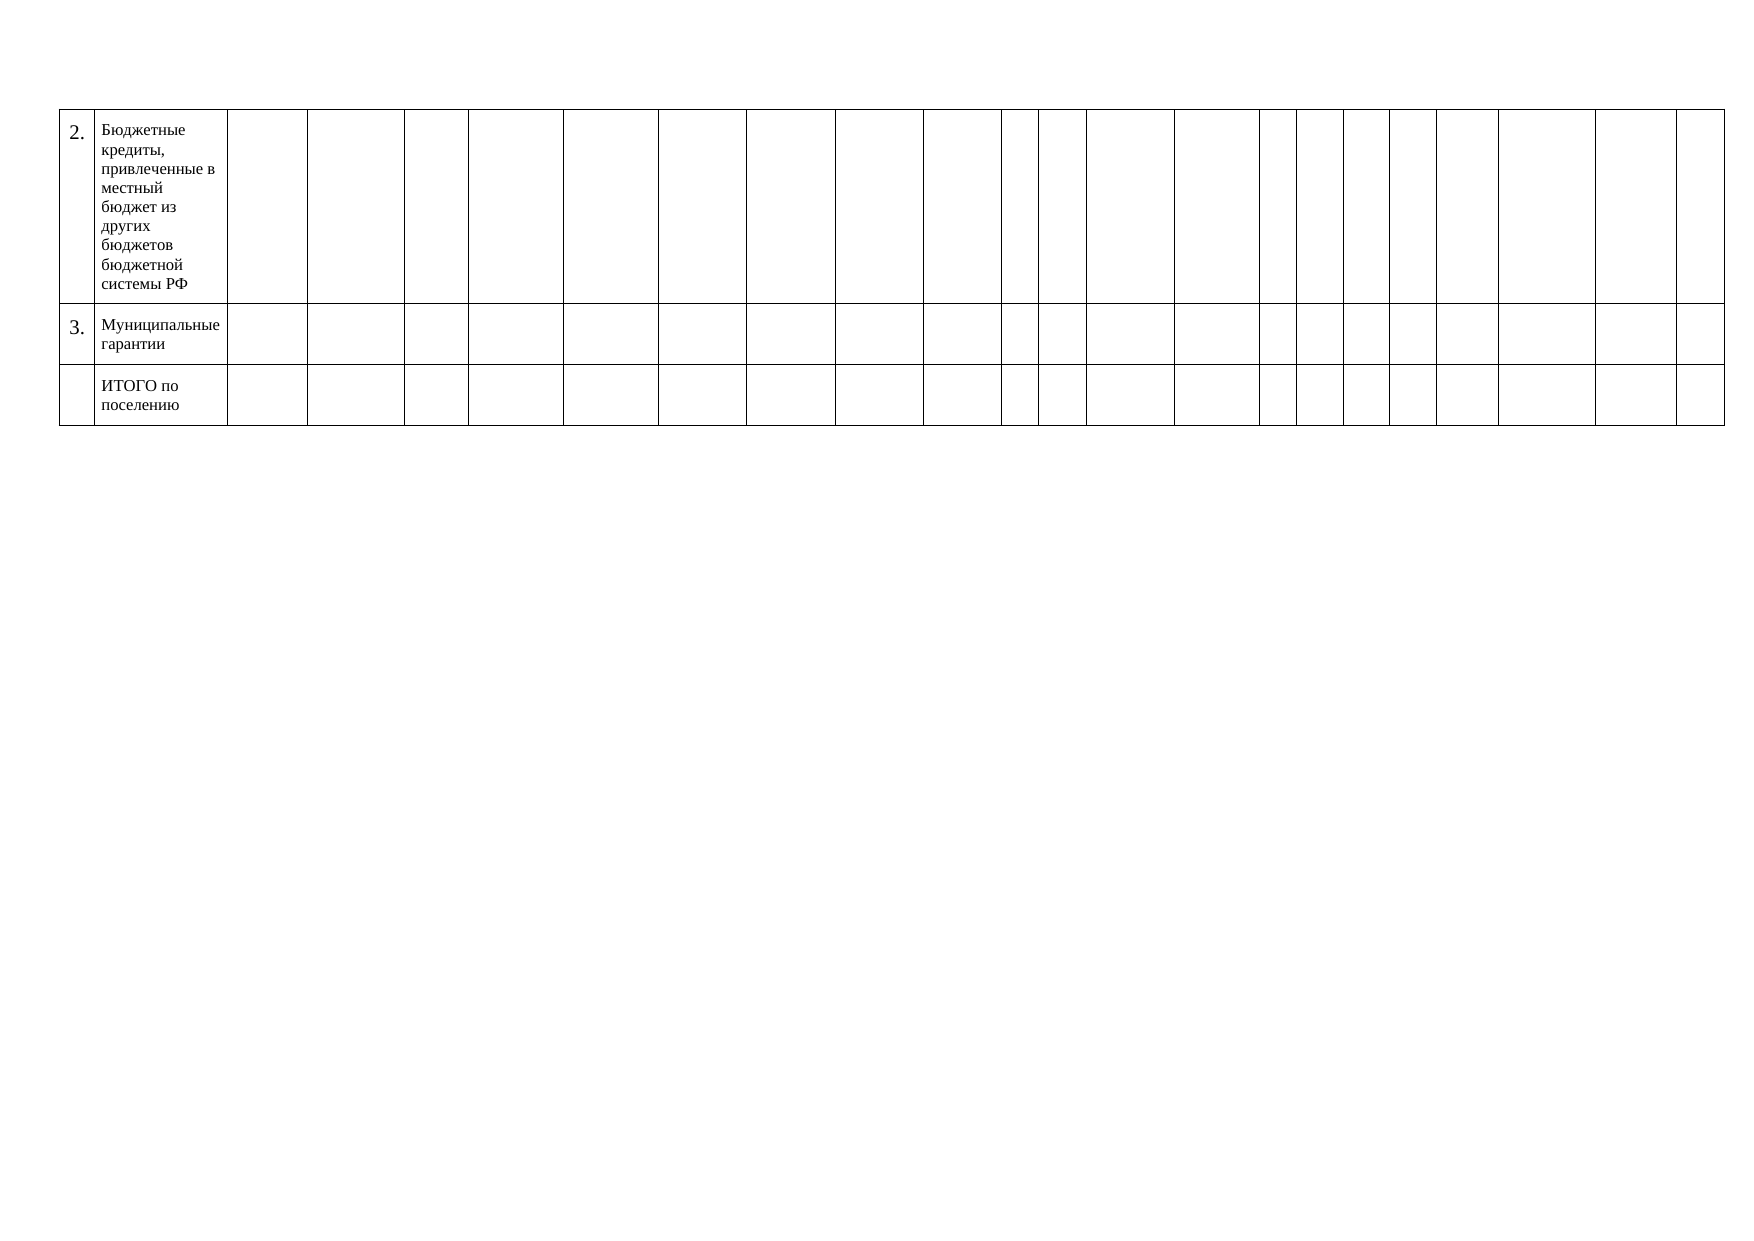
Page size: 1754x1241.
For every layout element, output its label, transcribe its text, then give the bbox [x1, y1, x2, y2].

table_cell [405, 365, 468, 424]
table_cell [1087, 304, 1174, 364]
table_cell [924, 365, 1001, 424]
table_cell [1175, 304, 1259, 364]
table_cell [924, 110, 1001, 303]
table_cell 2. [60, 110, 94, 303]
table_cell [836, 304, 923, 364]
table_cell [1039, 365, 1086, 424]
table_cell [564, 365, 658, 424]
table_cell [1499, 365, 1595, 424]
table_cell [1260, 110, 1296, 303]
table_cell [1344, 365, 1389, 424]
table_cell [1344, 110, 1389, 303]
table_cell [1596, 365, 1676, 424]
table_cell [836, 110, 923, 303]
table_cell [405, 304, 468, 364]
table_cell Бюджетные кредиты, привлеченные в местный бюджет из других бюджетов бюджетной системы РФ [95, 110, 227, 303]
table_cell [1297, 304, 1343, 364]
table_cell [469, 110, 563, 303]
table_cell [405, 110, 468, 303]
table_cell [1087, 365, 1174, 424]
table_cell [1437, 365, 1498, 424]
table_cell [924, 304, 1001, 364]
table_cell [1260, 304, 1296, 364]
table_cell [564, 110, 658, 303]
table_cell [1087, 110, 1174, 303]
table_cell [747, 365, 835, 424]
table_cell [747, 110, 835, 303]
table_cell [1437, 304, 1498, 364]
table_cell [659, 304, 746, 364]
table_cell [1499, 304, 1595, 364]
table_cell [1596, 110, 1676, 303]
table_cell [228, 110, 307, 303]
table_cell [469, 304, 563, 364]
table_cell [747, 304, 835, 364]
table_cell Муниципальные гарантии [95, 304, 227, 364]
table_cell [1677, 110, 1724, 303]
table_cell [308, 365, 404, 424]
table_cell [1390, 110, 1436, 303]
table_cell [228, 304, 307, 364]
table_cell [228, 365, 307, 424]
table_cell [1039, 304, 1086, 364]
table_cell [1437, 110, 1498, 303]
table_cell [1390, 365, 1436, 424]
table_cell 3. [60, 304, 94, 364]
table_cell ИТОГО по поселению [95, 365, 227, 424]
table_cell [1002, 365, 1038, 424]
table_cell [1002, 110, 1038, 303]
table_cell [1677, 365, 1724, 424]
table_cell [659, 365, 746, 424]
table_cell [469, 365, 563, 424]
table_cell [836, 365, 923, 424]
table_cell [1344, 304, 1389, 364]
table_cell [1260, 365, 1296, 424]
table_cell [1175, 365, 1259, 424]
table_cell [1002, 304, 1038, 364]
table_cell [1596, 304, 1676, 364]
table_cell [308, 304, 404, 364]
table_cell [308, 110, 404, 303]
table_cell [1297, 110, 1343, 303]
table_cell [1677, 304, 1724, 364]
table_cell [1499, 110, 1595, 303]
table_cell [564, 304, 658, 364]
table_cell [1175, 110, 1259, 303]
table_cell [1390, 304, 1436, 364]
table_cell [60, 365, 94, 424]
table_cell [1297, 365, 1343, 424]
table_cell [1039, 110, 1086, 303]
table_cell [659, 110, 746, 303]
